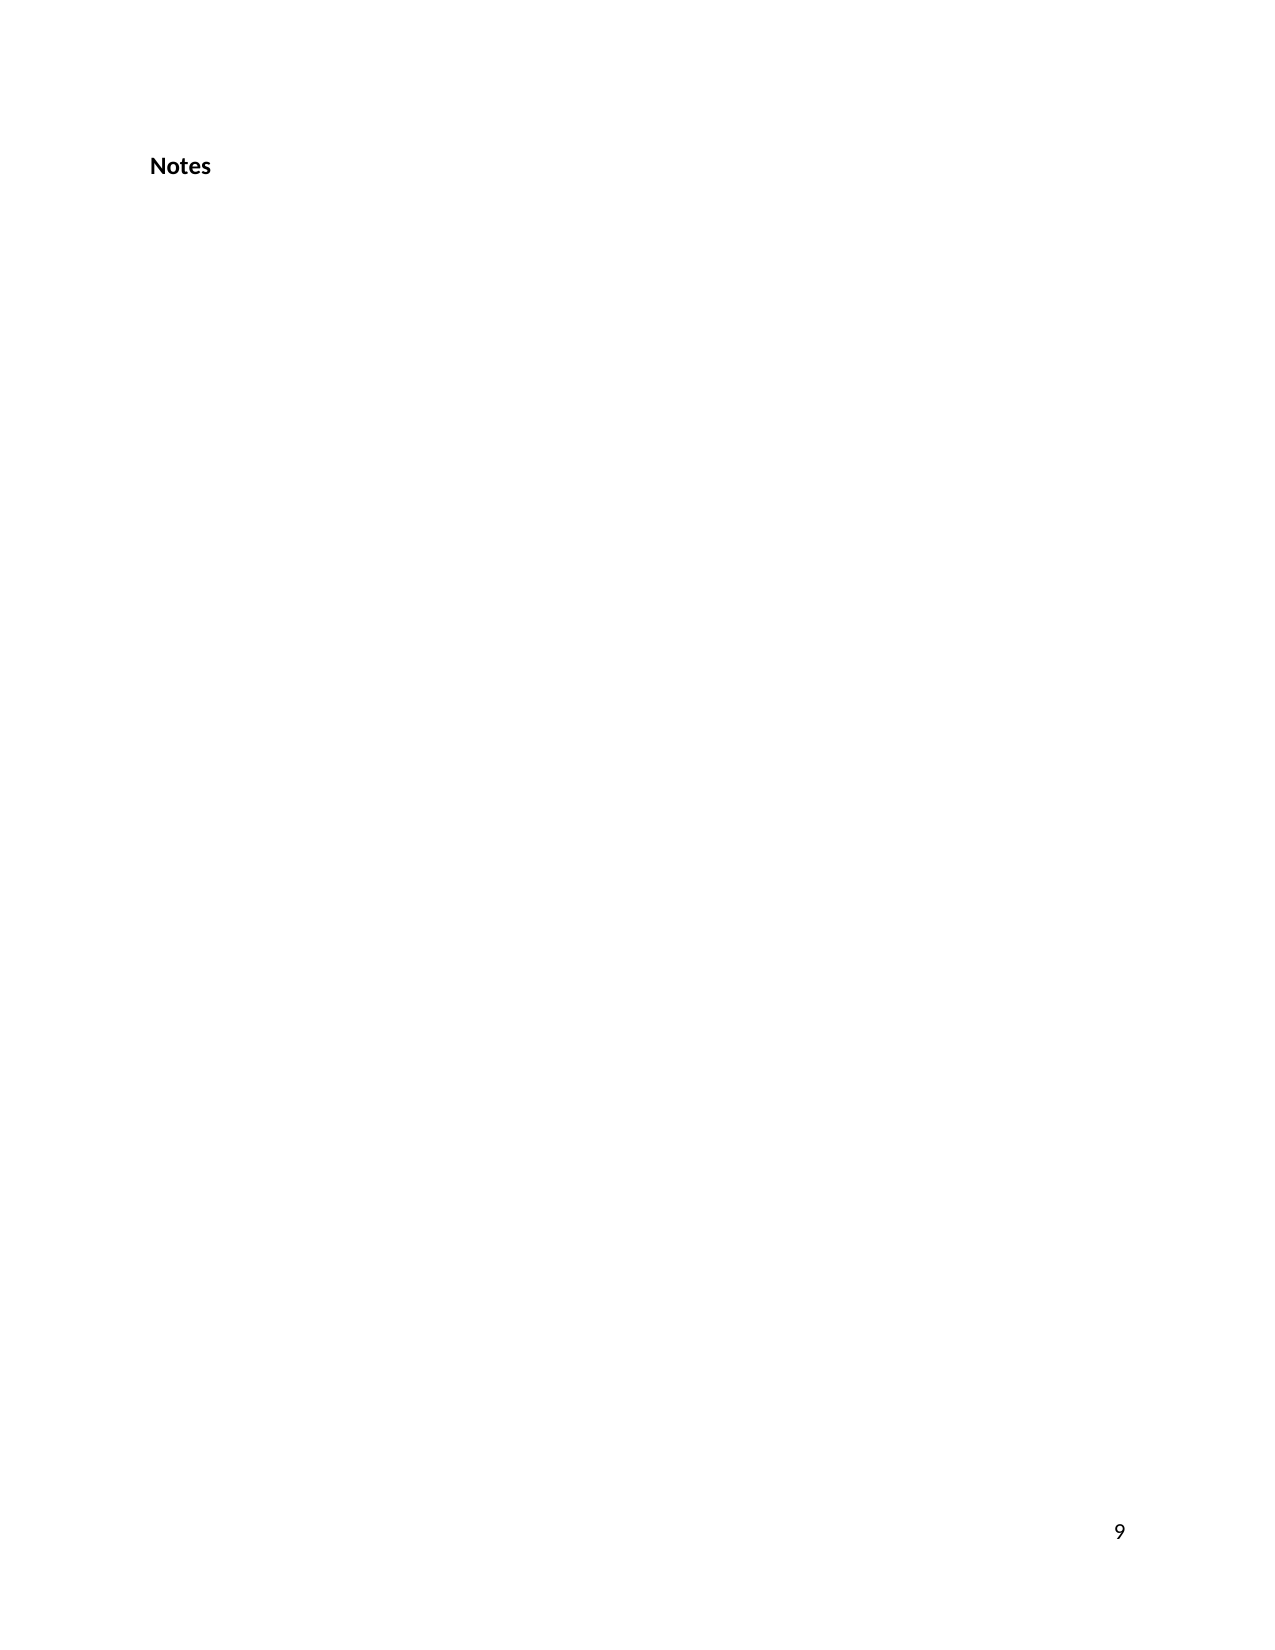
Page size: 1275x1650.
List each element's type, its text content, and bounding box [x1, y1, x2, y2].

text Notes [150, 150, 1125, 181]
